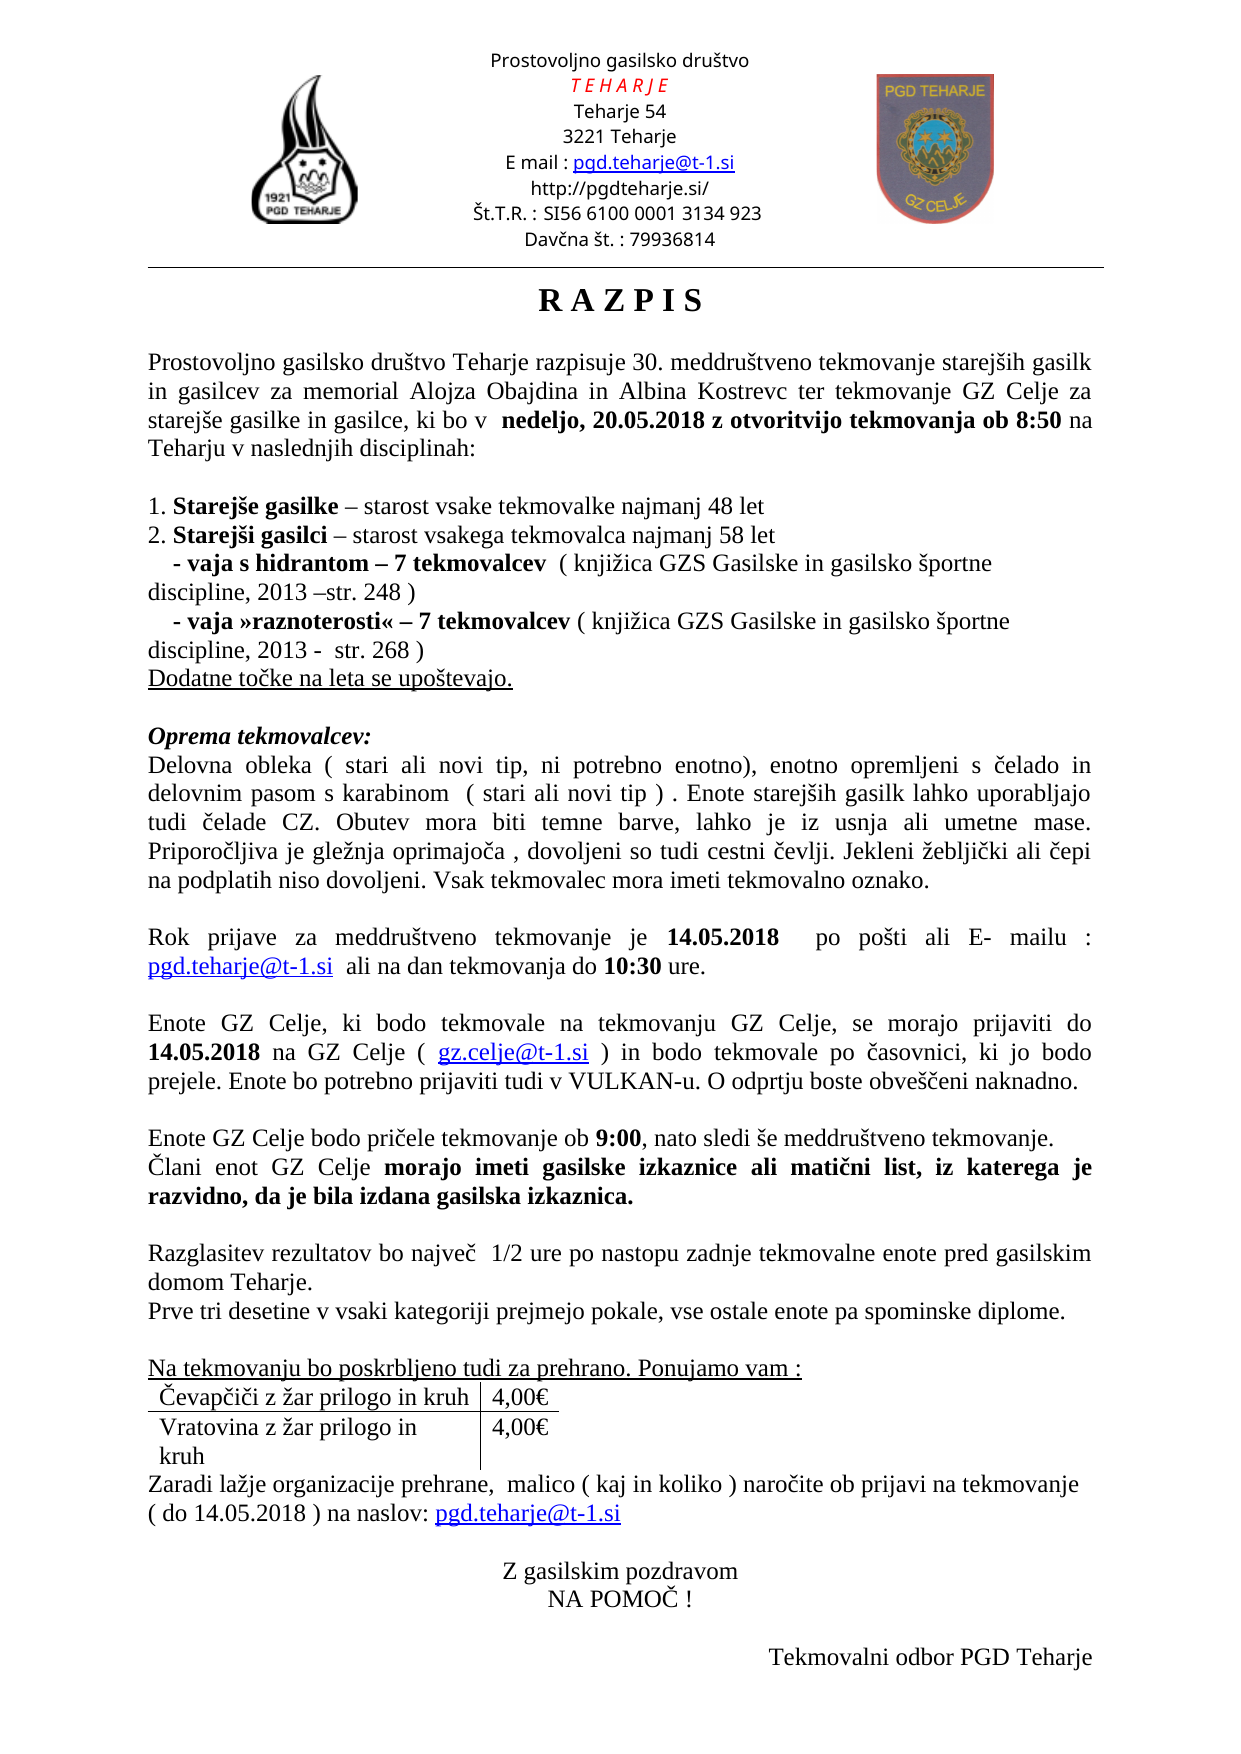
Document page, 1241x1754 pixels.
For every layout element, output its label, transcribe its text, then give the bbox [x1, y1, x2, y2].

text Enote GZ Celje bodo pričele tekmovanje ob 9:00, nato sledi še meddruštveno tekmovanje. [148, 1123, 1092, 1152]
text 1. Starejše gasilke – starost vsake tekmovalke najmanj 48 let [148, 491, 1092, 520]
text Zaradi lažje organizacije prehrane, malico ( kaj in koliko ) naročite ob prijavi na tekmovanje ( do 14.05.2018 ) na naslov: pgd.teharje@t-1.si [148, 1469, 1092, 1527]
text Oprema tekmovalcev: [148, 721, 1092, 750]
table_cell 4,00€ [481, 1412, 559, 1469]
text Razglasitev rezultatov bo največ 1/2 ure po nastopu zadnje tekmovalne enote pred gasilskim domom Teharje. [148, 1238, 1092, 1296]
table_header Čevapčiči z žar prilogo in kruh [148, 1382, 480, 1411]
text Enote GZ Celje, ki bodo tekmovale na tekmovanju GZ Celje, se morajo prijaviti do 14.05.2018 na GZ Celje ( gz.celje@t-1.si ) in bodo tekmovale po časovnici, ki jo bodo prejele. Enote bo potrebno prijaviti tudi v VULKAN-u. O odprtju boste obveščeni naknadno. [148, 1008, 1092, 1095]
text Prve tri desetine v vsaki kategoriji prejmejo pokale, vse ostale enote pa spominske diplome. [148, 1296, 1092, 1325]
text - vaja »raznoterosti« – 7 tekmovalcev ( knjižica GZS Gasilske in gasilsko športne discipline, 2013 - str. 268 ) [148, 606, 1092, 663]
text Delovna obleka ( stari ali novi tip, ni potrebno enotno), enotno opremljeni s čelado in delovnim pasom s karabinom ( stari ali novi tip ) . Enote starejših gasilk lahko uporabljajo tudi čelade CZ. Obutev mora biti temne barve, lahko je iz usnja ali umetne mase. Priporočljiva je gležnja oprimajoča , dovoljeni so tudi cestni čevlji. Jekleni žebljički ali čepi na podplatih niso dovoljeni. Vsak tekmovalec mora imeti tekmovalno oznako. [148, 750, 1092, 893]
text Dodatne točke na leta se upoštevajo. [148, 663, 1092, 692]
text NA POMOČ ! [148, 1584, 1092, 1613]
text - vaja s hidrantom – 7 tekmovalcev ( knjižica GZS Gasilske in gasilsko športne discipline, 2013 –str. 248 ) [148, 548, 1092, 606]
picture [876, 74, 994, 224]
text Na tekmovanju bo poskrbljeno tudi za prehrano. Ponujamo vam : [148, 1353, 1092, 1382]
title R A Z P I S [148, 280, 1092, 318]
text Člani enot GZ Celje morajo imeti gasilske izkaznice ali matični list, iz katerega je razvidno, da je bila izdana gasilska izkaznica. [148, 1152, 1092, 1210]
text Prostovoljno gasilsko društvo Teharje razpisuje 30. meddruštveno tekmovanje starejših gasilk in gasilcev za memorial Alojza Obajdina in Albina Kostrevc ter tekmovanje GZ Celje za starejše gasilke in gasilce, ki bo v nedeljo, 20.05.2018 z otvoritvijo tekmovanja ob 8:50 na Teharju v naslednjih disciplinah: [148, 347, 1092, 462]
text Rok prijave za meddruštveno tekmovanje je 14.05.2018 po pošti ali E- mailu : pgd.teharje@t-1.si ali na dan tekmovanja do 10:30 ure. [148, 922, 1092, 980]
text 2. Starejši gasilci – starost vsakega tekmovalca najmanj 58 let [148, 520, 1092, 548]
table_header 4,00€ [481, 1382, 559, 1411]
table_cell Vratovina z žar prilogo in kruh [148, 1412, 480, 1469]
text Tekmovalni odbor PGD Teharje [148, 1642, 1092, 1671]
text Z gasilskim pozdravom [148, 1556, 1092, 1584]
